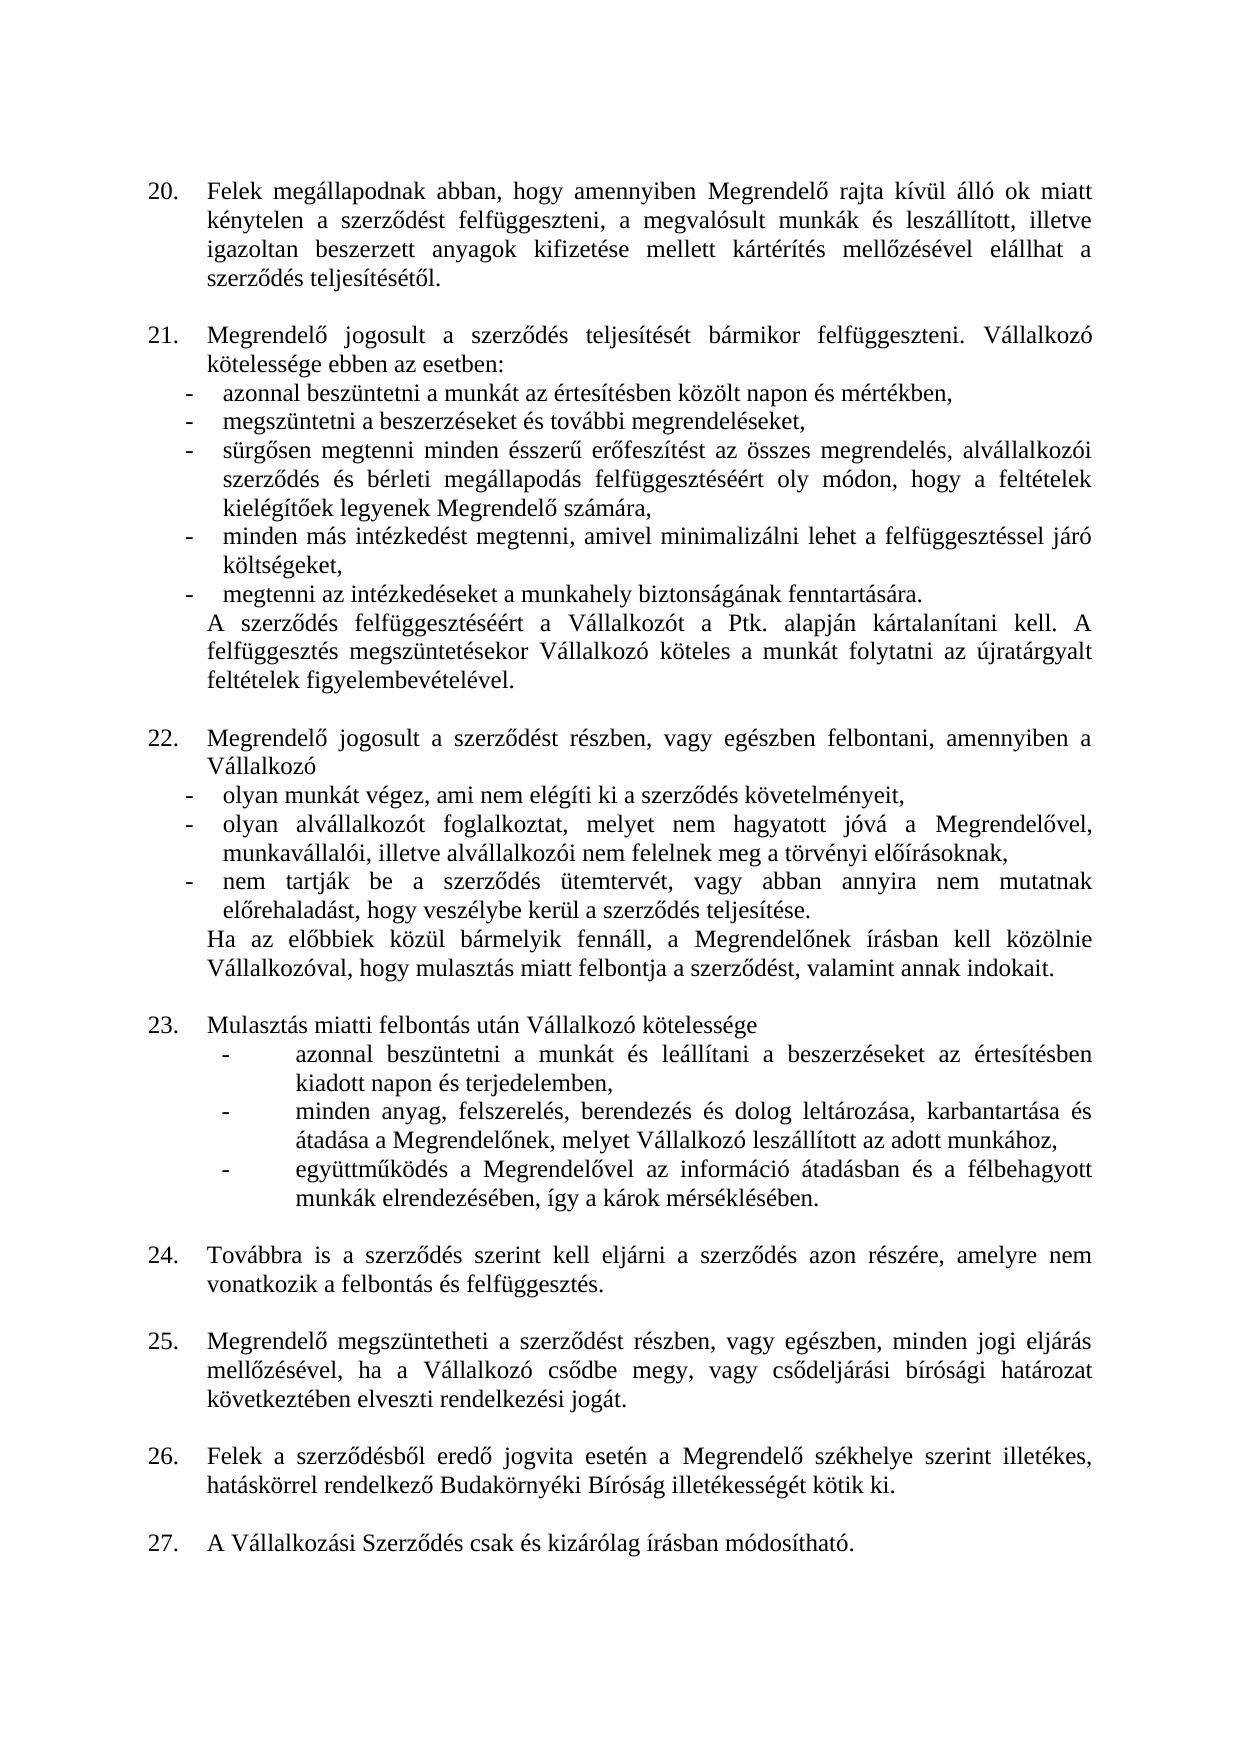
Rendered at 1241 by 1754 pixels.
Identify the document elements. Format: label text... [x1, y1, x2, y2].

text 25. Megrendelő megszüntetheti a szerződést részben, vagy egészben, minden jogi eljárás mellőzésével, ha a Vállalkozó csődbe megy, vagy csődeljárási bírósági határozat következtében elveszti rendelkezési jogát. [148, 1326, 1093, 1413]
list olyan alvállalkozót foglalkoztat, melyet nem hagyatott jóvá a Megrendelővel, munkavállalói, illetve alvállalkozói nem felelnek meg a törvényi előírásoknak, [185, 809, 1093, 866]
list olyan munkát végez, ami nem elégíti ki a szerződés követelményeit, [185, 780, 1093, 809]
list sürgősen megtenni minden ésszerű erőfeszítést az összes megrendelés, alvállalkozói szerződés és bérleti megállapodás felfüggesztéséért oly módon, hogy a feltételek kielégítőek legyenek Megrendelő számára, [185, 435, 1093, 521]
list minden más intézkedést megtenni, amivel minimalizálni lehet a felfüggesztéssel járó költségeket, [185, 521, 1093, 579]
text - minden anyag, felszerelés, berendezés és dolog leltározása, karbantartása és átadása a Megrendelőnek, melyet Vállalkozó leszállított az adott munkához, [148, 1096, 1093, 1154]
list megszüntetni a beszerzéseket és további megrendeléseket, [185, 406, 1093, 435]
text 20. Felek megállapodnak abban, hogy amennyiben Megrendelő rajta kívül álló ok miatt kénytelen a szerződést felfüggeszteni, a megvalósult munkák és leszállított, illetve igazoltan beszerzett anyagok kifizetése mellett kártérítés mellőzésével elállhat a szerződés teljesítésétől. [148, 176, 1093, 291]
text 21. Megrendelő jogosult a szerződés teljesítését bármikor felfüggeszteni. Vállalkozó kötelessége ebben az esetben: [148, 320, 1093, 378]
list megtenni az intézkedéseket a munkahely biztonságának fenntartására. [185, 579, 1093, 608]
list nem tartják be a szerződés ütemtervét, vagy abban annyira nem mutatnak előrehaladást, hogy veszélybe kerül a szerződés teljesítése. [185, 866, 1093, 924]
text 24. Továbbra is a szerződés szerint kell eljárni a szerződés azon részére, amelyre nem vonatkozik a felbontás és felfüggesztés. [148, 1240, 1093, 1298]
text 23. Mulasztás miatti felbontás után Vállalkozó kötelessége [148, 1010, 1093, 1039]
text - azonnal beszüntetni a munkát és leállítani a beszerzéseket az értesítésben kiadott napon és terjedelemben, [148, 1039, 1093, 1096]
text Ha az előbbiek közül bármelyik fennáll, a Megrendelőnek írásban kell közölnie Vállalkozóval, hogy mulasztás miatt felbontja a szerződést, valamint annak indokait. [148, 924, 1093, 981]
text 26. Felek a szerződésből eredő jogvita esetén a Megrendelő székhelye szerint illetékes, hatáskörrel rendelkező Budakörnyéki Bíróság illetékességét kötik ki. [148, 1441, 1093, 1499]
text A szerződés felfüggesztéséért a Vállalkozót a Ptk. alapján kártalanítani kell. A felfüggesztés megszüntetésekor Vállalkozó köteles a munkát folytatni az újratárgyalt feltételek figyelembevételével. [148, 608, 1093, 694]
text 27. A Vállalkozási Szerződés csak és kizárólag írásban módosítható. [148, 1528, 1093, 1556]
text 22. Megrendelő jogosult a szerződést részben, vagy egészben felbontani, amennyiben a Vállalkozó [148, 723, 1093, 780]
list azonnal beszüntetni a munkát az értesítésben közölt napon és mértékben, [185, 378, 1093, 406]
text - együttműködés a Megrendelővel az információ átadásban és a félbehagyott munkák elrendezésében, így a károk mérséklésében. [148, 1154, 1093, 1211]
